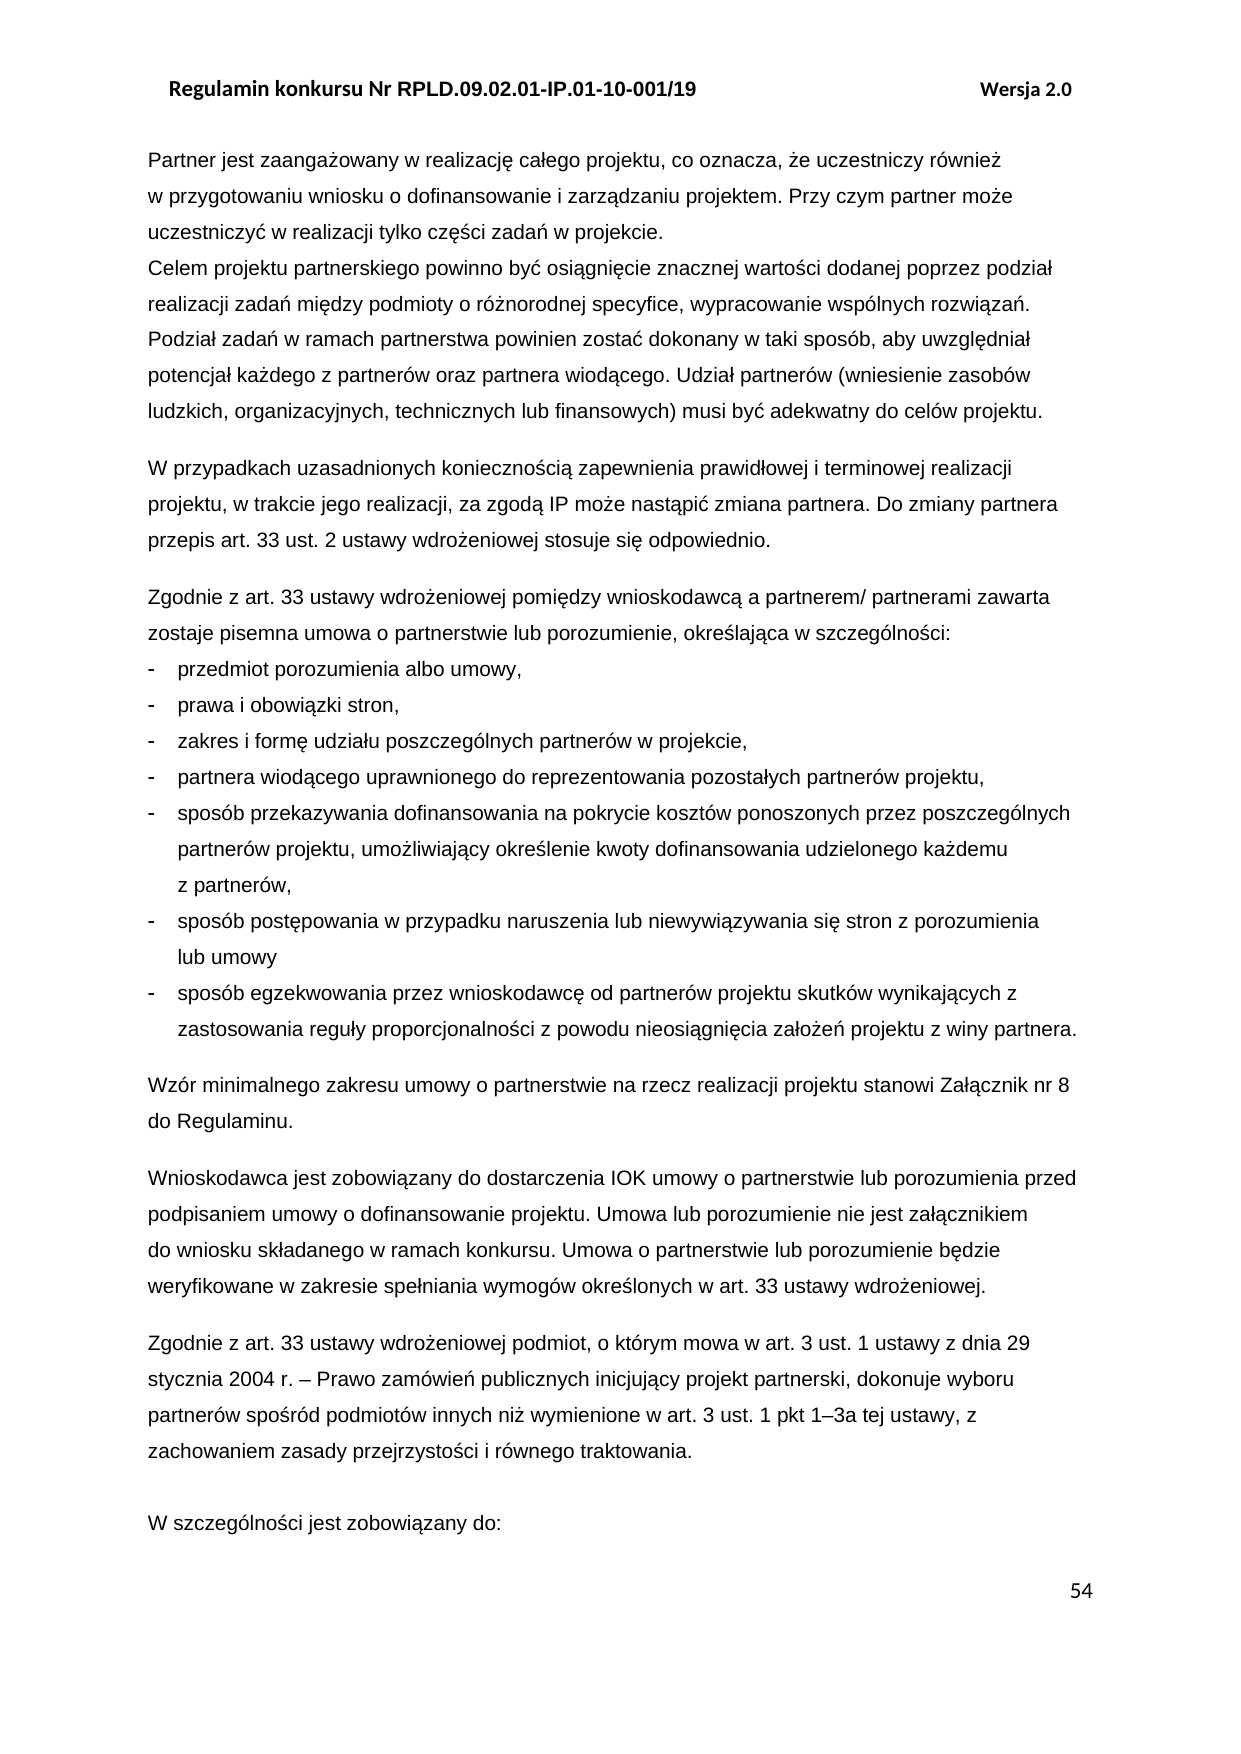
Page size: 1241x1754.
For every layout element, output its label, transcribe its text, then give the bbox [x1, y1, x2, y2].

list zakres i formę udziału poszczególnych partnerów w projekcie, [148, 728, 1093, 753]
text Wzór minimalnego zakresu umowy o partnerstwie na rzecz realizacji projektu stanowi Załącznik nr 8 do Regulaminu. [148, 1073, 1093, 1133]
text Zgodnie z art. 33 ustawy wdrożeniowej podmiot, o którym mowa w art. 3 ust. 1 ustawy z dnia 29 stycznia 2004 r. – Prawo zamówień publicznych inicjujący projekt partnerski, dokonuje wyboru partnerów spośród podmiotów innych niż wymienione w art. 3 ust. 1 pkt 1–3a tej ustawy, z zachowaniem zasady przejrzystości i równego traktowania. [148, 1331, 1093, 1462]
list przedmiot porozumienia albo umowy, [148, 656, 1093, 681]
list sposób egzekwowania przez wnioskodawcę od partnerów projektu skutków wynikających z zastosowania reguły proporcjonalności z powodu nieosiągnięcia założeń projektu z winy partnera. [148, 981, 1093, 1041]
text Wnioskodawca jest zobowiązany do dostarczenia IOK umowy o partnerstwie lub porozumienia przed podpisaniem umowy o dofinansowanie projektu. Umowa lub porozumienie nie jest załącznikiem do wniosku składanego w ramach konkursu. Umowa o partnerstwie lub porozumienie będzie weryfikowane w zakresie spełniania wymogów określonych w art. 33 ustawy wdrożeniowej. [148, 1166, 1093, 1298]
text Zgodnie z art. 33 ustawy wdrożeniowej pomiędzy wnioskodawcą a partnerem/ partnerami zawarta zostaje pisemna umowa o partnerstwie lub porozumienie, określająca w szczególności: [148, 584, 1093, 644]
list partnera wiodącego uprawnionego do reprezentowania pozostałych partnerów projektu, [148, 764, 1093, 789]
text W przypadkach uzasadnionych koniecznością zapewnienia prawidłowej i terminowej realizacji projektu, w trakcie jego realizacji, za zgodą IP może nastąpić zmiana partnera. Do zmiany partnera przepis art. 33 ust. 2 ustawy wdrożeniowej stosuje się odpowiednio. [148, 456, 1093, 552]
list sposób przekazywania dofinansowania na pokrycie kosztów ponoszonych przez poszczególnych partnerów projektu, umożliwiający określenie kwoty dofinansowania udzielonego każdemu z partnerów, [148, 801, 1093, 897]
text W szczególności jest zobowiązany do: [148, 1510, 1093, 1534]
list sposób postępowania w przypadku naruszenia lub niewywiązywania się stron z porozumienia lub umowy [148, 908, 1093, 968]
text Partner jest zaangażowany w realizację całego projektu, co oznacza, że uczestniczy również w przygotowaniu wniosku o dofinansowanie i zarządzaniu projektem. Przy czym partner może uczestniczyć w realizacji tylko części zadań w projekcie. [148, 148, 1093, 243]
text Celem projektu partnerskiego powinno być osiągnięcie znacznej wartości dodanej poprzez podział realizacji zadań między podmioty o różnorodnej specyfice, wypracowanie wspólnych rozwiązań. Podział zadań w ramach partnerstwa powinien zostać dokonany w taki sposób, aby uwzględniał potencjał każdego z partnerów oraz partnera wiodącego. Udział partnerów (wniesienie zasobów ludzkich, organizacyjnych, technicznych lub finansowych) musi być adekwatny do celów projektu. [148, 255, 1093, 423]
list prawa i obowiązki stron, [148, 692, 1093, 717]
